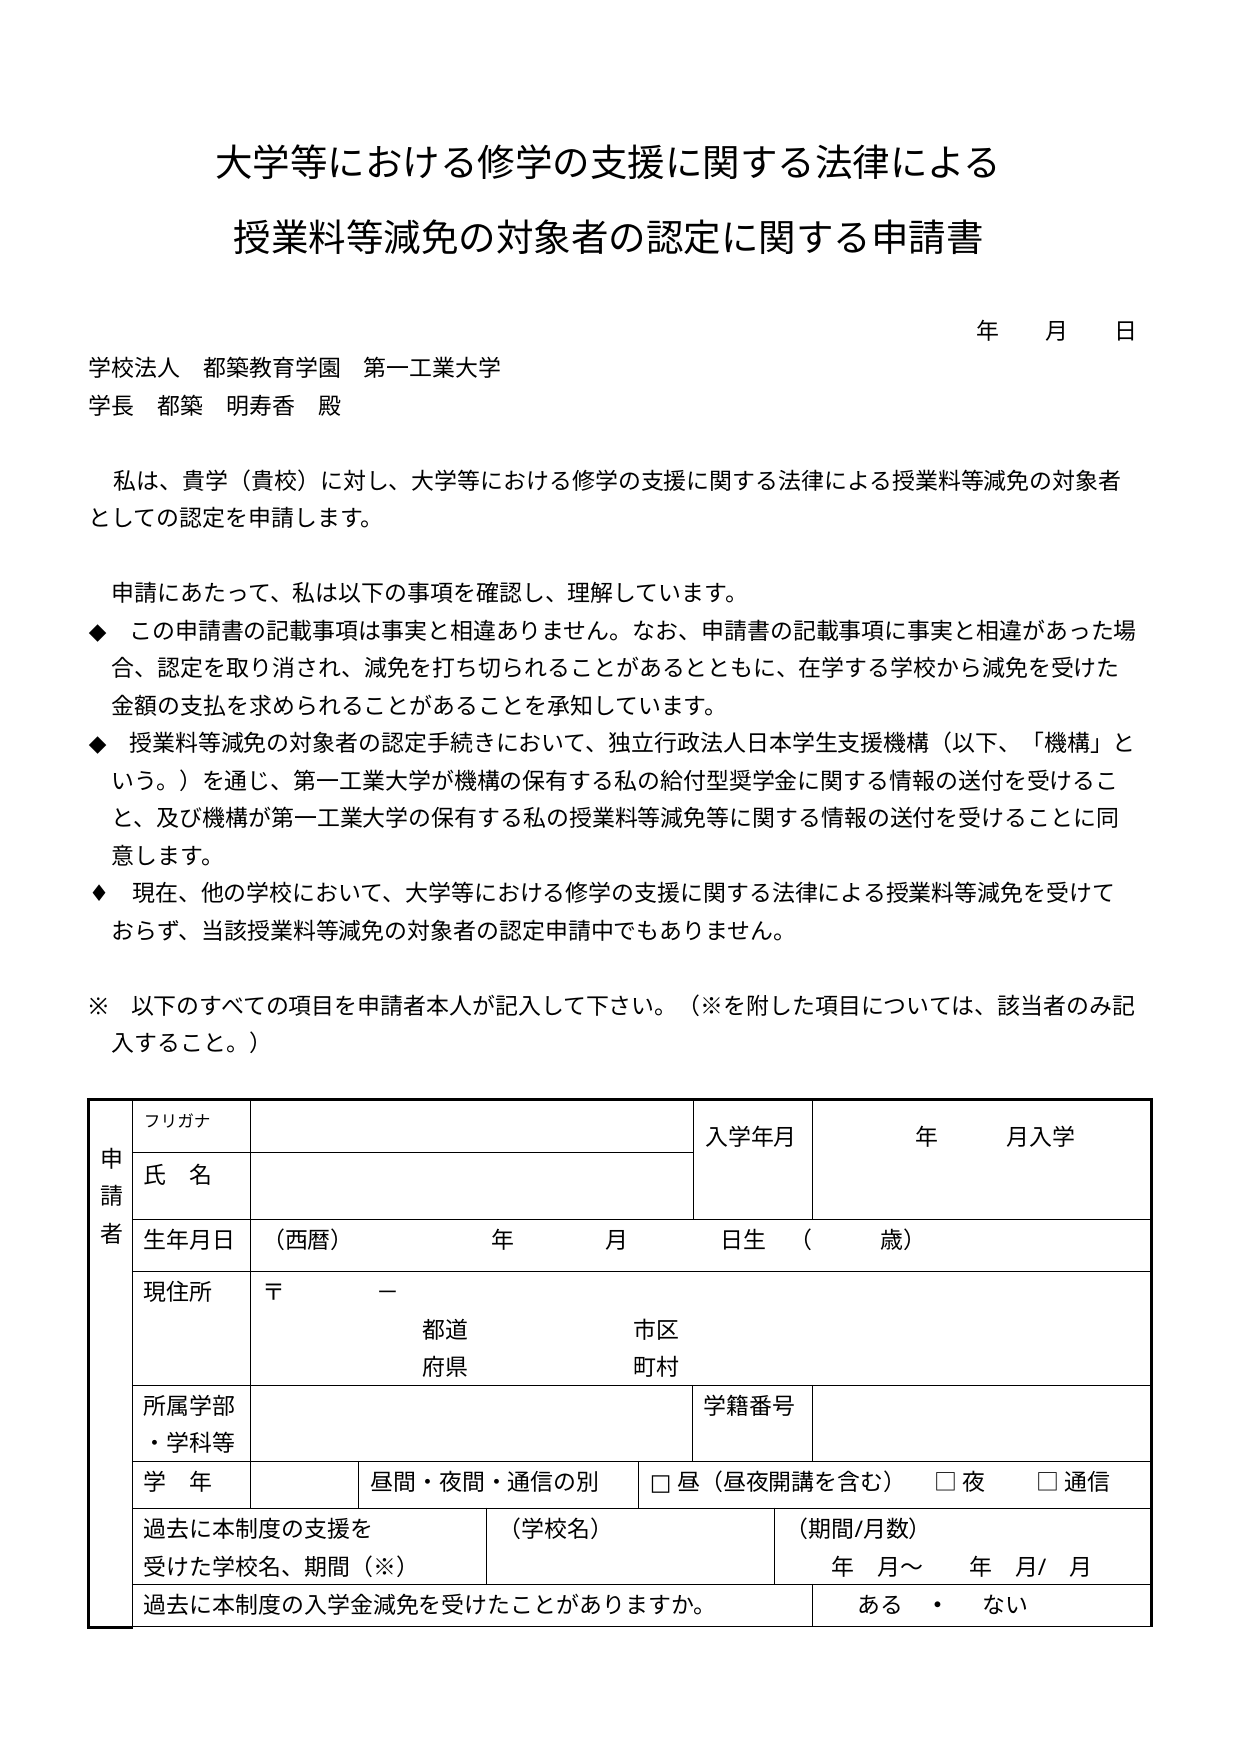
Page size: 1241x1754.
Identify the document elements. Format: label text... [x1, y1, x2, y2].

table_cell 過去に本制度の入学金減免を受けたことがありますか。 [133, 1585, 812, 1626]
table_cell 学 年 [133, 1462, 250, 1508]
table_cell 生年月日 [133, 1220, 250, 1271]
text ◆ 授業料等減免の対象者の認定手続きにおいて、独立行政法人日本学生支援機構（以下、「機構」という。）を通じ、第一工業大学が機構の保有する私の給付型奨学金に関する情報の送付を受けること、及び機構が第一工業大学の保有する私の授業料等減免等に関する情報の送付を受けることに同意します。 [89, 723, 1137, 873]
text 大学等における修学の支援に関する法律による [177, 123, 1137, 198]
table_header [251, 1101, 693, 1152]
text 私は、貴学（貴校）に対し、大学等における修学の支援に関する法律による授業料等減免の対象者としての認定を申請します。 [89, 460, 1137, 535]
text 申請にあたって、私は以下の事項を確認し、理解しています。 [89, 573, 1137, 610]
text 現在、他の学校において、大学等における修学の支援に関する法律による授業料等減免を受けておらず、当該授業料等減免の対象者の認定申請中でもありません。 [89, 873, 1137, 948]
table_cell 所属学部 ・学科等 [133, 1386, 250, 1461]
text 授業料等減免の対象者の認定に関する申請書 [177, 198, 1137, 273]
text 年 月 日 [89, 310, 1137, 348]
table_cell （西暦） 年 月 日生 （ 歳） [251, 1220, 1150, 1271]
table_cell （期間/月数） 年 月～ 年 月/ 月 [775, 1509, 1150, 1584]
table_header フリガナ [133, 1101, 250, 1152]
table_cell 〒 － 都道 市区 府県 町村 [251, 1272, 1150, 1385]
table_header 申 請 者 [90, 1101, 132, 1626]
table_cell 学籍番号 [693, 1386, 812, 1461]
text ◆ この申請書の記載事項は事実と相違ありません。なお、申請書の記載事項に事実と相違があった場合、認定を取り消され、減免を打ち切られることがあるとともに、在学する学校から減免を受けた金額の支払を求められることがあることを承知しています。 [89, 610, 1137, 723]
text ※ 以下のすべての項目を申請者本人が記入して下さい。（※を附した項目については、該当者のみ記入すること。） [89, 985, 1137, 1060]
table_cell [251, 1153, 693, 1219]
table_cell [813, 1386, 1150, 1461]
text 学長 都築 明寿香 殿 [89, 385, 1137, 423]
table_cell ある ・ ない [813, 1585, 1150, 1626]
table_header 年 月入学 [813, 1101, 1150, 1219]
table_cell [251, 1386, 692, 1461]
table_header 入学年月 [694, 1101, 812, 1219]
table_cell 昼間・夜間・通信の別 [359, 1462, 638, 1508]
table_cell 現住所 [133, 1272, 250, 1385]
table_cell （学校名） [487, 1509, 774, 1584]
table_cell 氏 名 [133, 1153, 250, 1219]
text 学校法人 都築教育学園 第一工業大学 [89, 348, 1137, 385]
table_cell 過去に本制度の支援を 受けた学校名、期間（※） [133, 1509, 486, 1584]
table_cell [251, 1462, 358, 1508]
table_cell □ 昼（昼夜開講を含む） □ 夜 □ 通信 [639, 1462, 1150, 1508]
